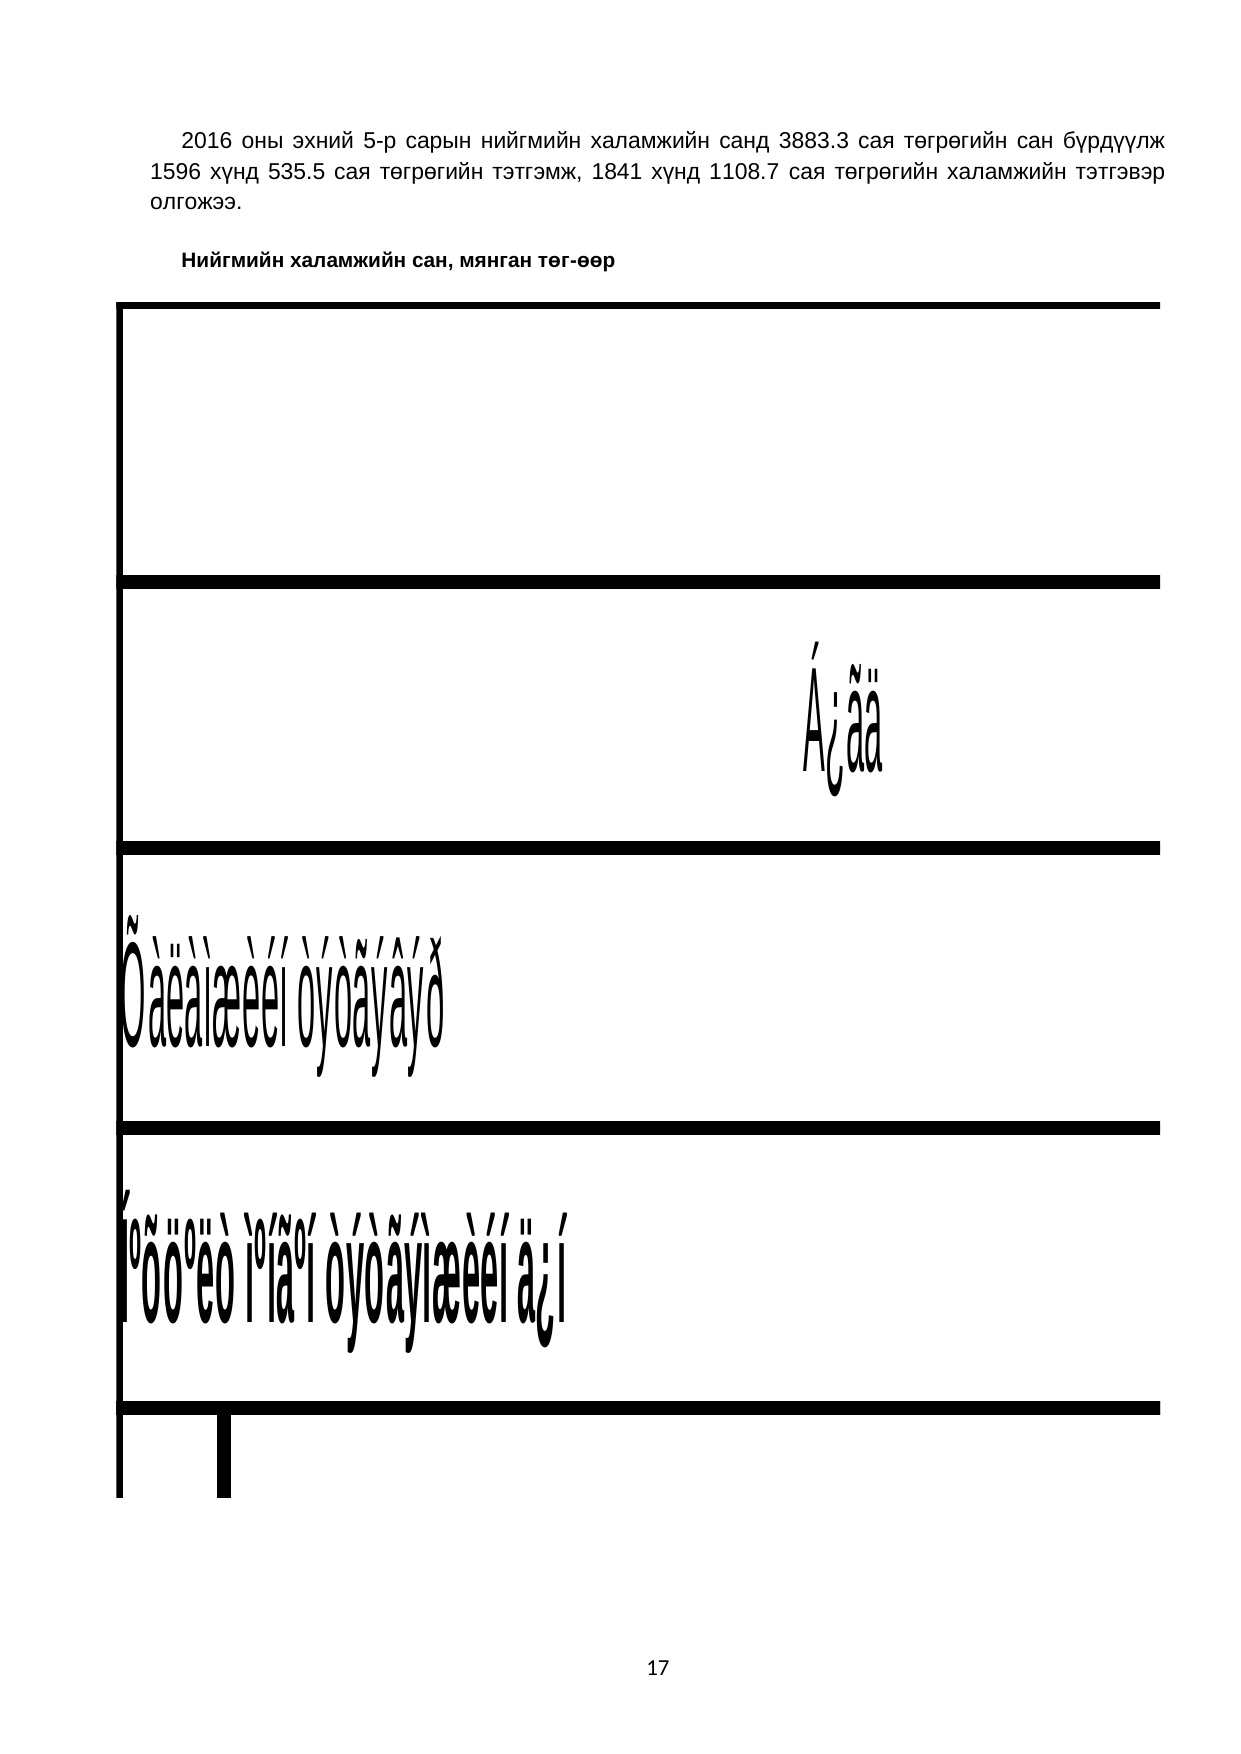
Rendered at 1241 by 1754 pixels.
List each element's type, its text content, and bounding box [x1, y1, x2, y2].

text Нийгмийн халамжийн сан, мянган төг-өөр [150, 248, 1165, 272]
text 2016 оны эхний 5-р сарын нийгмийн халамжийн санд 3883.3 сая төгрөгийн сан бүрдүүлж 1596 хүнд 535.5 сая төгрөгийн тэтгэмж, 1841 хүнд 1108.7 сая төгрөгийн халамжийн тэтгэвэр олгожээ. [150, 127, 1165, 214]
